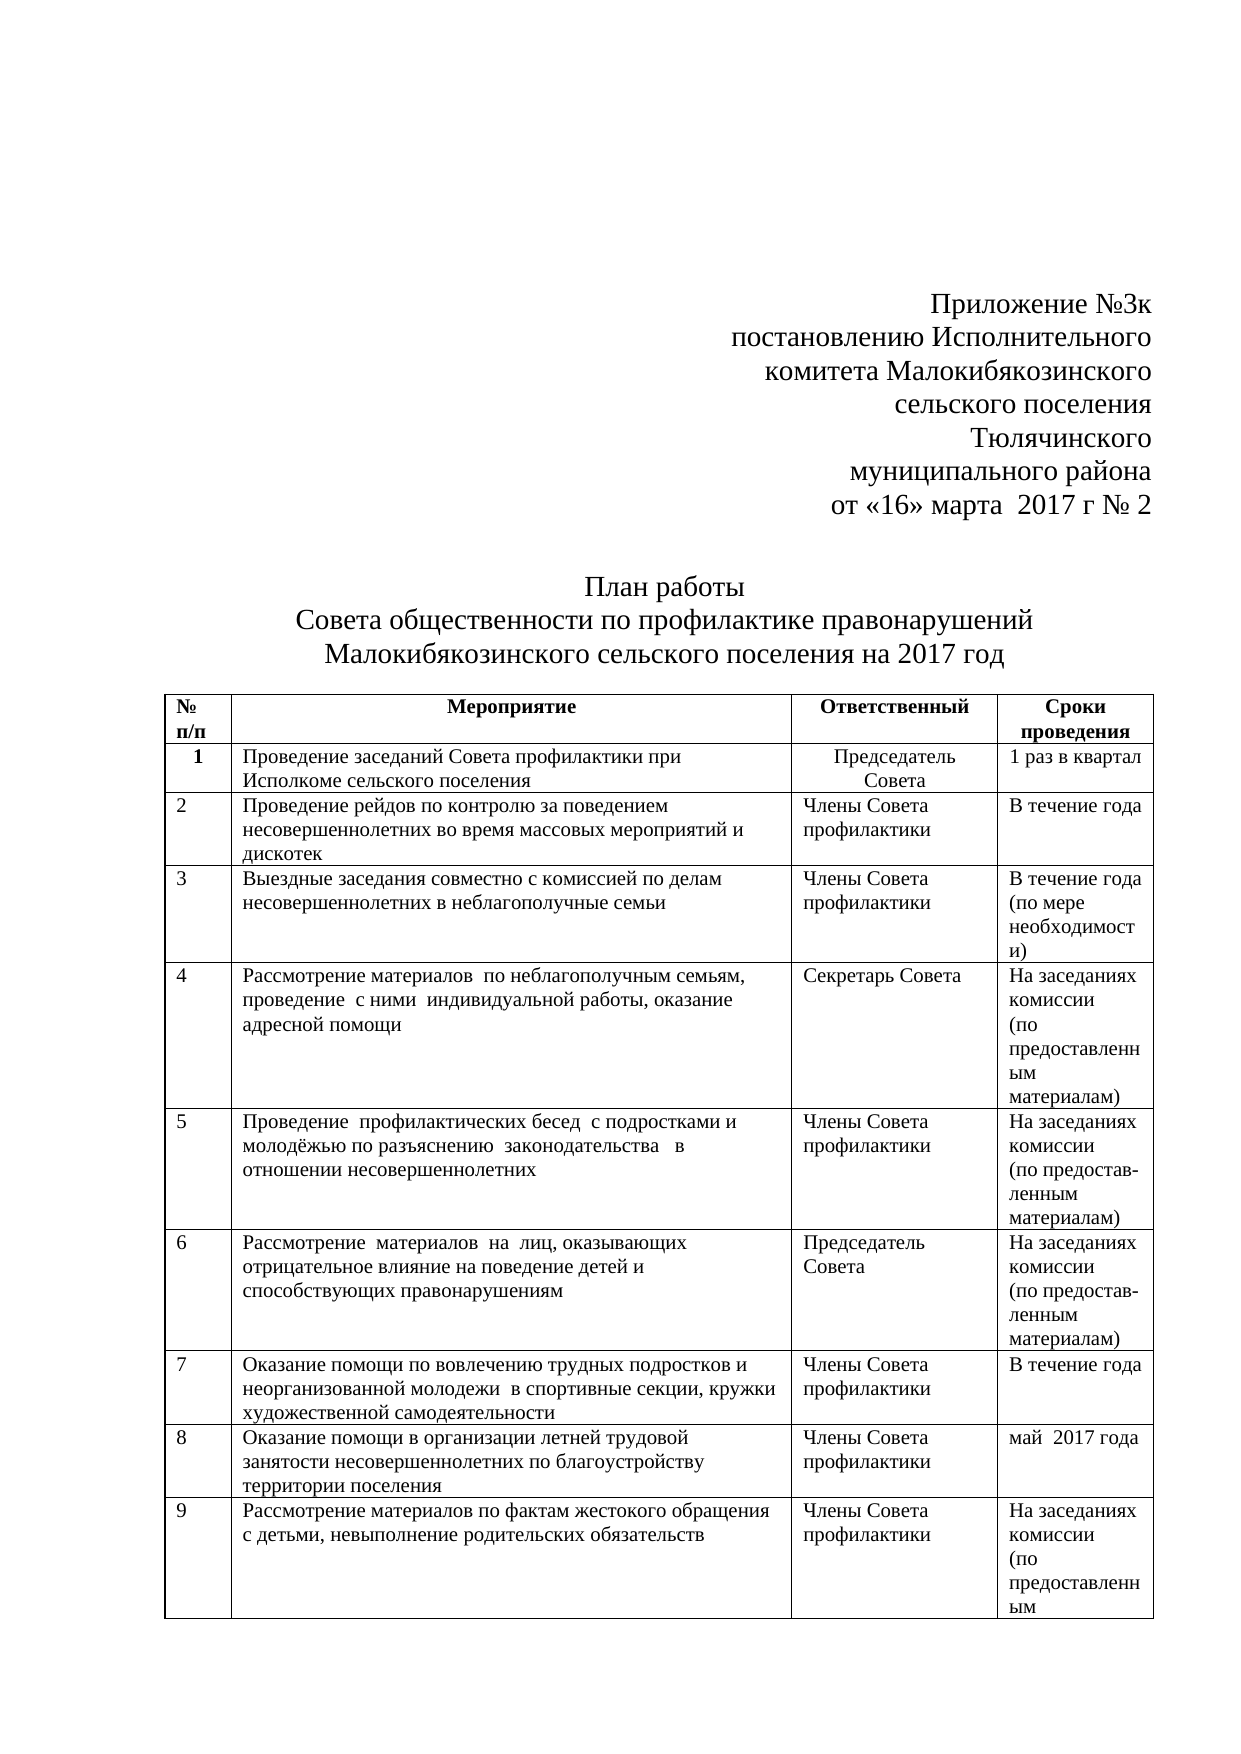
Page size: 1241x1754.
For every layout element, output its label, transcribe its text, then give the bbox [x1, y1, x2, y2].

text постановлению Исполнительного [177, 319, 1152, 353]
table_cell 3 [166, 866, 231, 962]
table_cell Члены Совета профилактики [792, 793, 997, 865]
table_cell На заседаниях комиссии (по предоставленным материалам) [998, 963, 1153, 1108]
table_cell Оказание помощи в организации летней трудовой занятости несовершеннолетних по благоустройству территории поселения [232, 1425, 791, 1497]
table_cell май 2017 года [998, 1425, 1153, 1497]
table_cell Председатель Совета [792, 1230, 997, 1350]
table_cell Члены Совета профилактики [792, 1425, 997, 1497]
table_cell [792, 1498, 997, 1618]
table_cell На заседаниях комиссии (по предостав-ленным материалам) [998, 1230, 1153, 1350]
text сельского поселения [177, 386, 1152, 420]
table_cell Председатель Совета [792, 744, 997, 792]
table_cell 8 [166, 1425, 231, 1497]
table_cell Секретарь Совета [792, 963, 997, 1108]
table_cell Оказание помощи по вовлечению трудных подростков и неорганизованной молодежи в спортивные секции, кружки художественной самодеятельности [232, 1351, 791, 1424]
table_cell Члены Совета профилактики [792, 1109, 997, 1229]
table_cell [998, 1498, 1153, 1618]
table_cell 5 [166, 1109, 231, 1229]
table_cell 4 [166, 963, 231, 1108]
table_cell Проведение профилактических бесед с подростками и молодёжью по разъяснению законодательства в отношении несовершеннолетних [232, 1109, 791, 1229]
text от «16» марта 2017 г № 2 [177, 487, 1152, 521]
table_cell 9 [166, 1498, 231, 1618]
table_cell Члены Совета профилактики [792, 866, 997, 962]
text План работы [177, 569, 1152, 602]
table_header Мероприятие [232, 695, 791, 743]
table_cell 2 [166, 793, 231, 865]
table_cell В течение года [998, 1351, 1153, 1424]
text муниципального района [177, 453, 1152, 487]
table_cell Проведение рейдов по контролю за поведением несовершеннолетних во время массовых мероприятий и дискотек [232, 793, 791, 865]
table_header № п/п [166, 695, 231, 743]
table_header Сроки проведения [998, 695, 1153, 743]
table_cell 6 [166, 1230, 231, 1350]
table_cell В течение года (по мере необходимости) [998, 866, 1153, 962]
text Малокибякозинского сельского поселения на 2017 год [177, 636, 1152, 669]
table_cell Рассмотрение материалов на лиц, оказывающих отрицательное влияние на поведение детей и способствующих правонарушениям [232, 1230, 791, 1350]
text комитета Малокибякозинского [177, 353, 1152, 386]
text Приложение №3к [177, 286, 1152, 319]
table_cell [232, 1498, 791, 1618]
table_cell 1 [166, 744, 231, 792]
text Совета общественности по профилактике правонарушений [177, 602, 1152, 636]
table_header Ответственный [792, 695, 997, 743]
text Тюлячинского [177, 420, 1152, 453]
table_cell В течение года [998, 793, 1153, 865]
table_cell Проведение заседаний Совета профилактики при Исполкоме сельского поселения [232, 744, 791, 792]
table_cell 1 раз в квартал [998, 744, 1153, 792]
table_cell Рассмотрение материалов по неблагополучным семьям, проведение с ними индивидуальной работы, оказание адресной помощи [232, 963, 791, 1108]
table_cell 7 [166, 1351, 231, 1424]
table_cell На заседаниях комиссии (по предостав-ленным материалам) [998, 1109, 1153, 1229]
table_cell Выездные заседания совместно с комиссией по делам несовершеннолетних в неблагополучные семьи [232, 866, 791, 962]
table_cell Члены Совета профилактики [792, 1351, 997, 1424]
